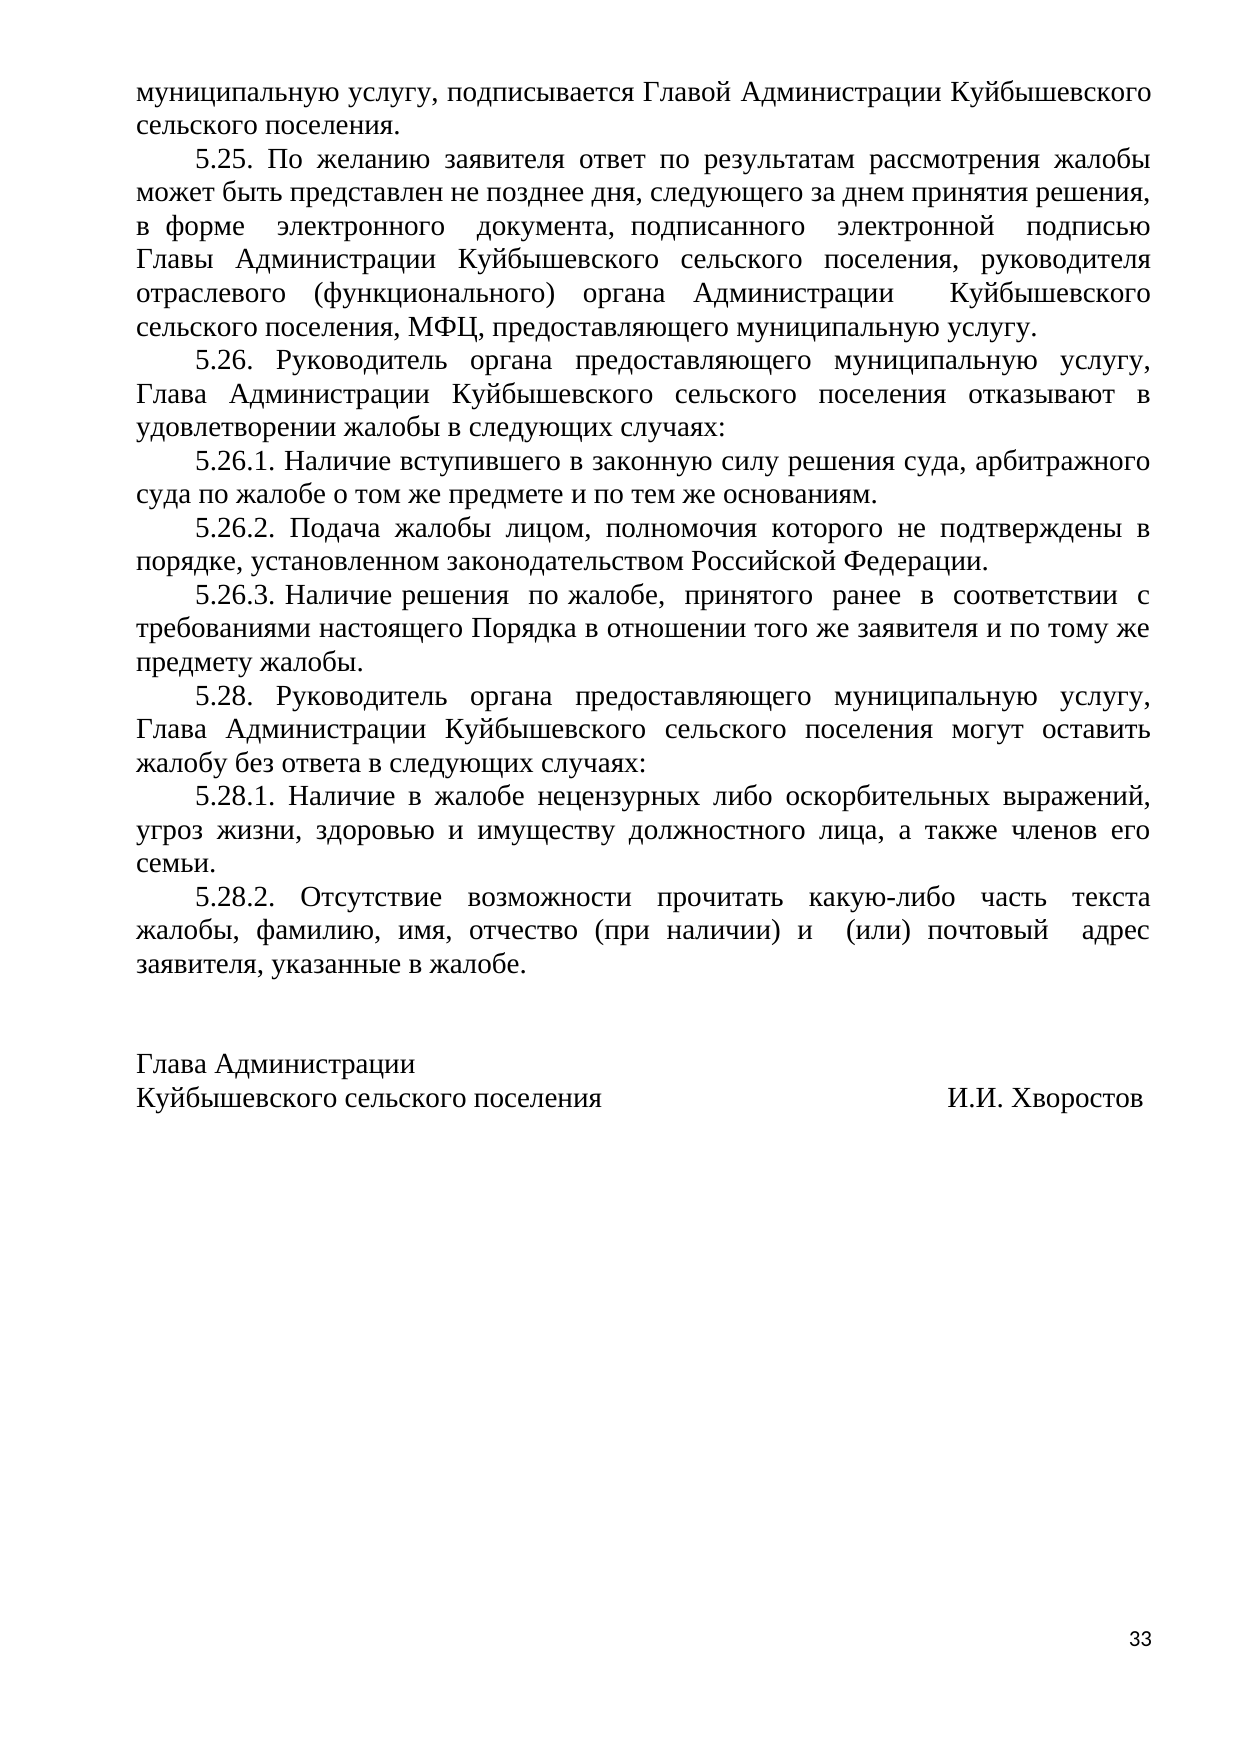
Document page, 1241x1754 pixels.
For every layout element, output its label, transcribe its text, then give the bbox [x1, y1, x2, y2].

text 5.28.2. Отсутствие возможности прочитать какую-либо часть текста жалобы, фамилию, имя, отчество (при наличии) и (или) почтовый адрес заявителя, указанные в жалобе. [136, 879, 1152, 979]
text 5.25. По желанию заявителя ответ по результатам рассмотрения жалобы может быть представлен не позднее дня, следующего за днем принятия решения, в форме электронного документа, подписанного электронной подписью Главы Администрации Куйбышевского сельского поселения, руководителя отраслевого (функционального) органа Администрации Куйбышевского сельского поселения, МФЦ, предоставляющего муниципальную услугу. [136, 141, 1152, 342]
text 5.26.2. Подача жалобы лицом, полномочия которого не подтверждены в порядке, установленном законодательством Российской Федерации. [136, 510, 1152, 577]
text 5.26.3. Наличие решения по жалобе, принятого ранее в соответствии с требованиями настоящего Порядка в отношении того же заявителя и по тому же предмету жалобы. [136, 577, 1152, 678]
text Куйбышевского сельского поселения И.И. Хворостов [136, 1080, 1152, 1114]
text 5.26.1. Наличие вступившего в законную силу решения суда, арбитражного суда по жалобе о том же предмете и по тем же основаниям. [136, 443, 1152, 510]
text 5.28. Руководитель органа предоставляющего муниципальную услугу, Глава Администрации Куйбышевского сельского поселения могут оставить жалобу без ответа в следующих случаях: [136, 678, 1152, 778]
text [136, 74, 1152, 141]
text Глава Администрации [136, 1047, 1152, 1080]
text 5.28.1. Наличие в жалобе нецензурных либо оскорбительных выражений, угроз жизни, здоровью и имуществу должностного лица, а также членов его семьи. [136, 778, 1152, 879]
text 5.26. Руководитель органа предоставляющего муниципальную услугу, Глава Администрации Куйбышевского сельского поселения отказывают в удовлетворении жалобы в следующих случаях: [136, 342, 1152, 443]
